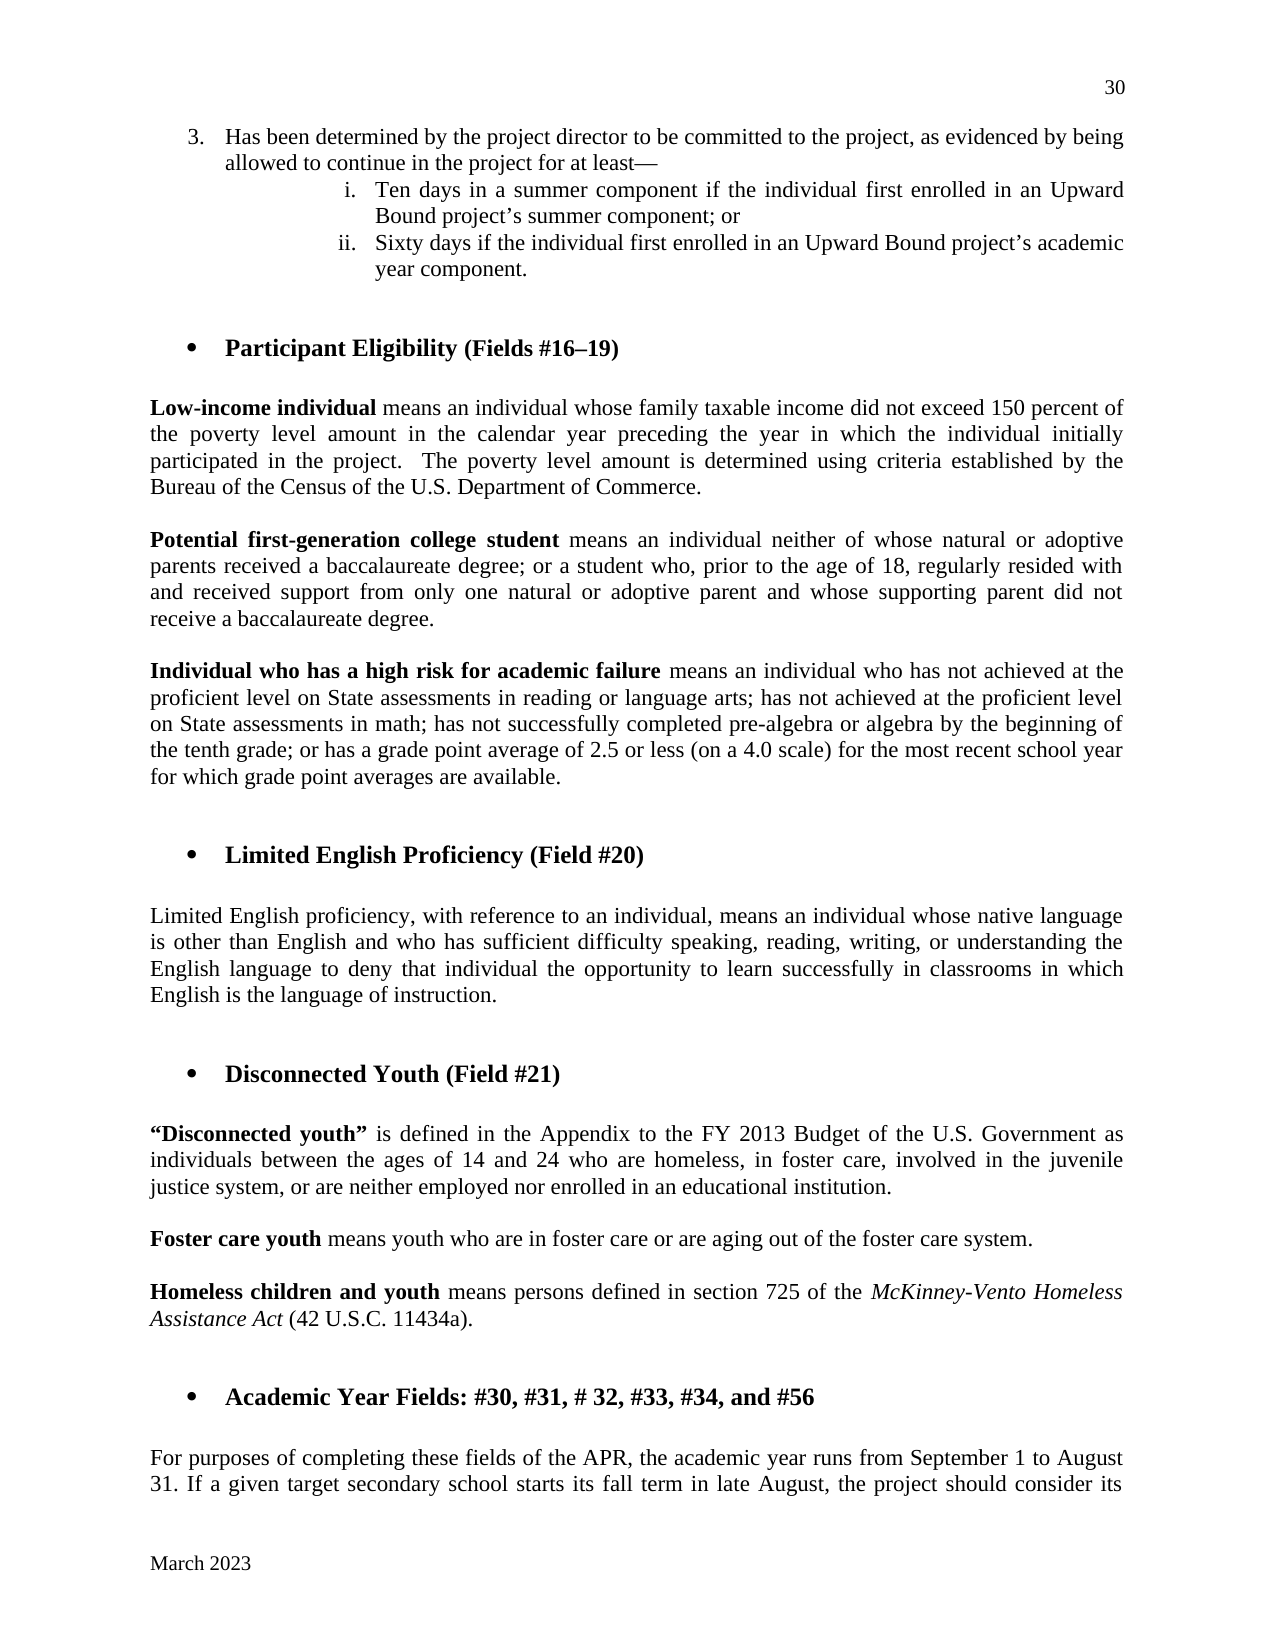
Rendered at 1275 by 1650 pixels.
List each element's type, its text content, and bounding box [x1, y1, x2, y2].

subtitle Disconnected Youth (Field #21) [187, 1059, 1125, 1087]
text Foster care youth means youth who are in foster care or are aging out of the foster care system. [150, 1226, 1125, 1252]
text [150, 1444, 1125, 1496]
subtitle Limited English Proficiency (Field #20) [187, 841, 1125, 869]
list Has been determined by the project director to be committed to the project, as evidenced by being allowed to continue in the project for at least— [187, 123, 1125, 176]
subtitle Participant Eligibility (Fields #16–19) [187, 333, 1125, 361]
subtitle Academic Year Fields: #30, #31, # 32, #33, #34, and #56 [187, 1382, 1125, 1411]
text Low-income individual means an individual whose family taxable income did not exceed 150 percent of the poverty level amount in the calendar year preceding the year in which the individual initially participated in the project. The poverty level amount is determined using criteria established by the Bureau of the Census of the U.S. Department of Commerce. [150, 394, 1125, 499]
list Ten days in a summer component if the individual first enrolled in an Upward Bound project’s summer component; or [356, 176, 1125, 228]
text Potential first-generation college student means an individual neither of whose natural or adoptive parents received a baccalaureate degree; or a student who, prior to the age of 18, regularly resided with and received support from only one natural or adoptive parent and whose supporting parent did not receive a baccalaureate degree. [150, 526, 1125, 631]
text Individual who has a high risk for academic failure means an individual who has not achieved at the proficient level on State assessments in reading or language arts; has not achieved at the proficient level on State assessments in math; has not successfully completed pre-algebra or algebra by the beginning of the tenth grade; or has a grade point average of 2.5 or less (on a 4.0 scale) for the most recent school year for which grade point averages are available. [150, 657, 1125, 789]
text Limited English proficiency, with reference to an individual, means an individual whose native language is other than English and who has sufficient difficulty speaking, reading, writing, or understanding the English language to deny that individual the opportunity to learn successfully in classrooms in which English is the language of instruction. [150, 902, 1125, 1007]
text Homeless children and youth means persons defined in section 725 of the McKinney-Vento Homeless Assistance Act (42 U.S.C. 11434a). [150, 1278, 1125, 1331]
text “Disconnected youth” is defined in the Appendix to the FY 2013 Budget of the U.S. Government as individuals between the ages of 14 and 24 who are homeless, in foster care, involved in the juvenile justice system, or are neither employed nor enrolled in an educational institution. [150, 1120, 1125, 1199]
list Sixty days if the individual first enrolled in an Upward Bound project’s academic year component. [356, 228, 1125, 281]
